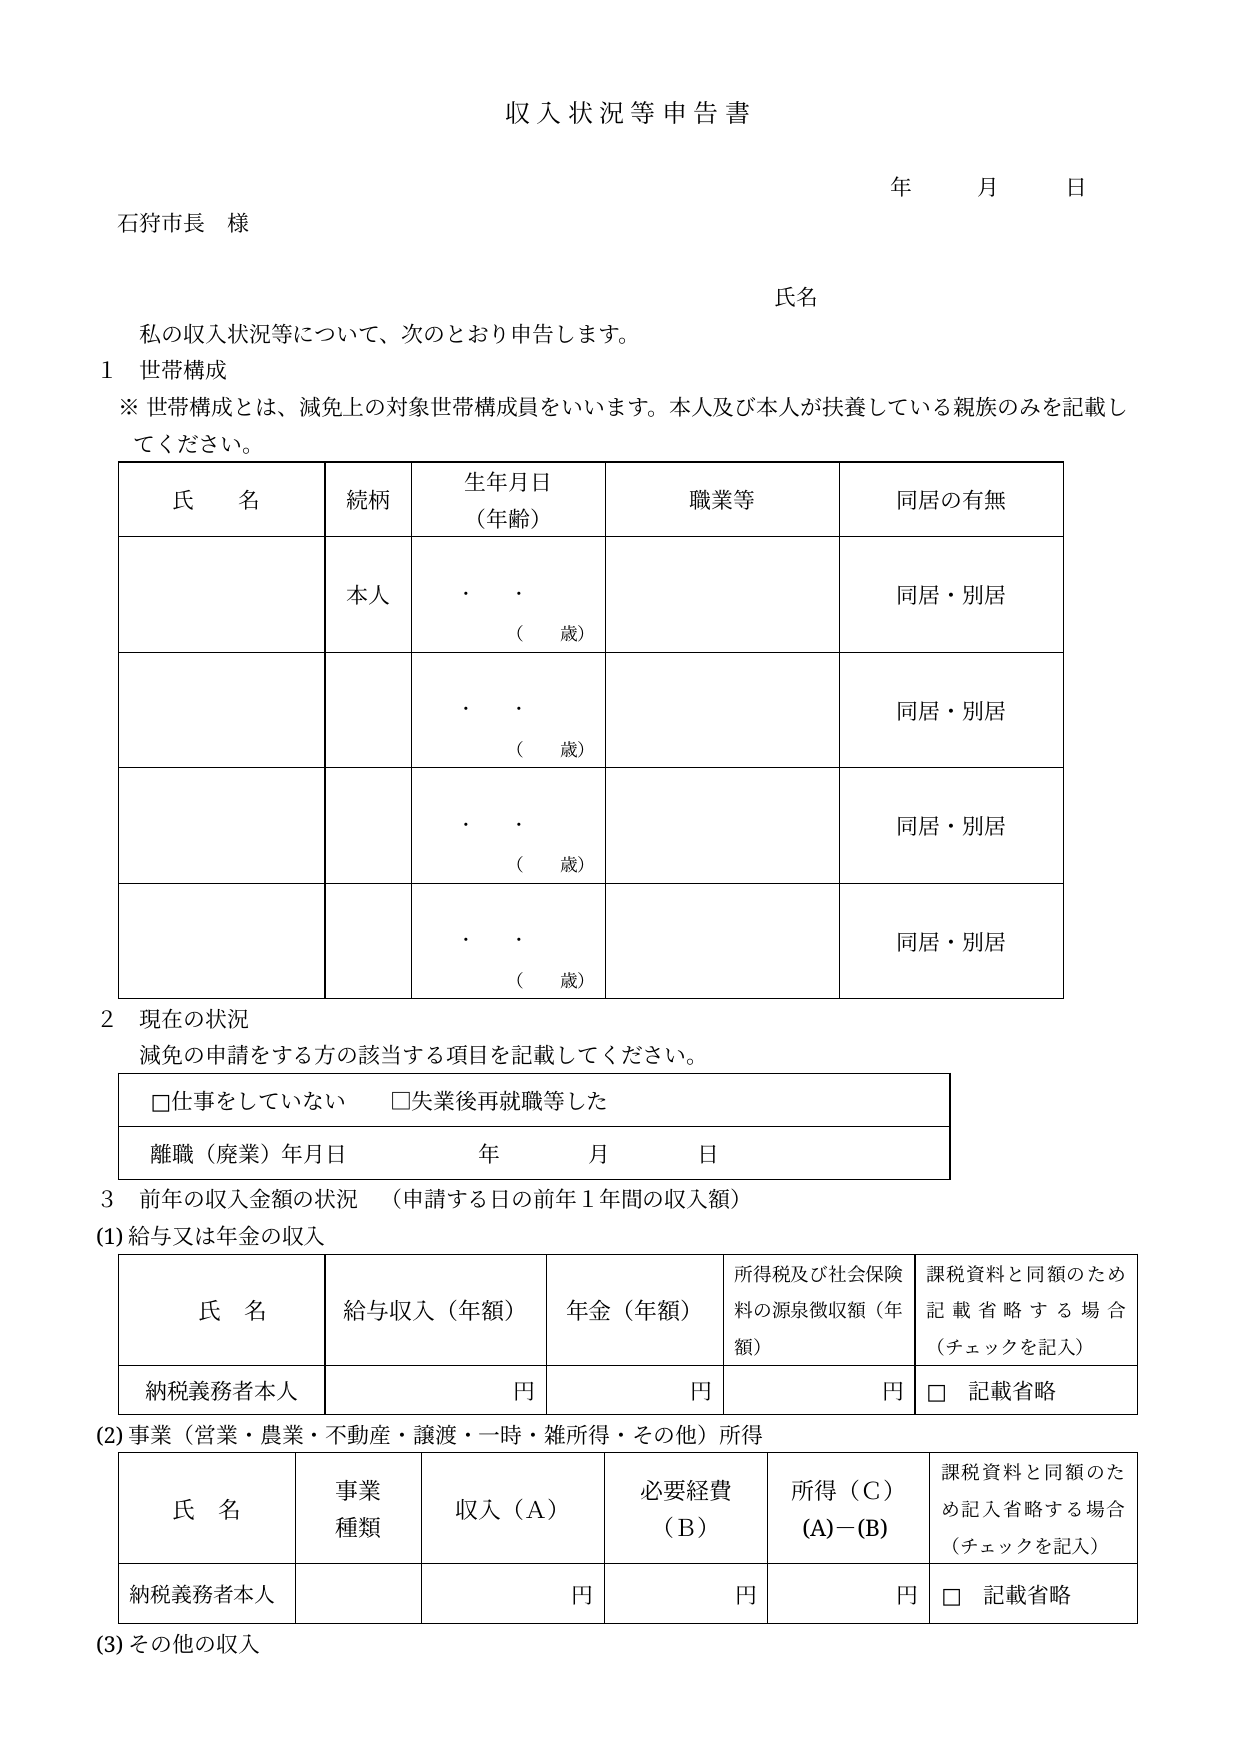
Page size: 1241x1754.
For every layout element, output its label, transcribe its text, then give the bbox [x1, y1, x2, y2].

table_cell [119, 884, 324, 998]
table_header 課税資料と同額のため記載省略する場合（チェックを記入） [916, 1255, 1137, 1365]
table_cell [296, 1564, 421, 1623]
table_cell 円 [768, 1564, 929, 1623]
table_header 事業 種類 [296, 1453, 421, 1563]
table_cell [326, 884, 411, 998]
text 石狩市長 様 [74, 204, 1181, 241]
table_cell 納税義務者本人 [119, 1366, 324, 1414]
table_cell 円 [422, 1564, 604, 1623]
table_header □仕事をしていない □失業後再就職等した [119, 1074, 949, 1126]
table_header 生年月日 （年齢） [412, 463, 605, 536]
table_cell [606, 884, 839, 998]
table_header 同居の有無 [840, 463, 1063, 536]
table_cell ・ ・ （ 歳） [412, 768, 605, 883]
table_cell 本人 [326, 537, 411, 652]
text 年 月 日 [74, 167, 1181, 204]
text ※ 世帯構成とは、減免上の対象世帯構成員をいいます。本人及び本人が扶養している親族のみを記載し [31, 388, 1181, 425]
table_cell 同居・別居 [840, 884, 1063, 998]
table_cell 円 [724, 1366, 914, 1414]
text ２ 現在の状況 [74, 999, 1181, 1036]
table_header 給与収入（年額） [326, 1255, 546, 1365]
table_header 収入（Ａ） [422, 1453, 604, 1563]
table_cell ・ ・ （ 歳） [412, 653, 605, 767]
table_cell 円 [326, 1366, 546, 1414]
table_cell 同居・別居 [840, 653, 1063, 767]
text (1) 給与又は年金の収入 [74, 1217, 1181, 1253]
text １ 世帯構成 [74, 351, 1181, 388]
table_header 氏 名 [119, 1453, 295, 1563]
table_header 続柄 [326, 463, 411, 536]
table_cell □ 記載省略 [916, 1366, 1137, 1414]
table_header 課税資料と同額のため記入省略する場合（チェックを記入） [930, 1453, 1137, 1563]
text 収 入 状 況 等 申 告 書 [74, 94, 1181, 131]
table_cell [326, 653, 411, 767]
table_cell 離職（廃業）年月日 年 月 日 [119, 1127, 949, 1179]
table_cell [119, 768, 324, 883]
table_cell [119, 653, 324, 767]
table_header 職業等 [606, 463, 839, 536]
table_cell ・ ・ （ 歳） [412, 537, 605, 652]
text 氏名 [96, 241, 1181, 314]
table_cell 同居・別居 [840, 537, 1063, 652]
table_cell □ 記載省略 [930, 1564, 1137, 1623]
table_header 年金（年額） [547, 1255, 723, 1365]
table_header 氏 名 [119, 463, 324, 536]
table_cell 円 [547, 1366, 723, 1414]
table_cell [606, 768, 839, 883]
table_cell [606, 653, 839, 767]
table_header 所得（Ｃ） (A)－(B) [768, 1453, 929, 1563]
table_cell 円 [605, 1564, 767, 1623]
text 私の収入状況等について、次のとおり申告します。 [74, 314, 1181, 351]
table_cell [119, 537, 324, 652]
table_cell 納税義務者本人 [119, 1564, 295, 1623]
text (3) その他の収入 [74, 1624, 1181, 1661]
table_cell 同居・別居 [840, 768, 1063, 883]
table_header 所得税及び社会保険料の源泉徴収額（年額） [724, 1255, 914, 1365]
text (2) 事業（営業・農業・不動産・譲渡・一時・雑所得・その他）所得 [74, 1415, 1181, 1452]
table_header 氏 名 [119, 1255, 324, 1365]
text ３ 前年の収入金額の状況 （申請する日の前年１年間の収入額） [74, 1180, 1181, 1217]
table_header 必要経費（Ｂ） [605, 1453, 767, 1563]
table_cell [606, 537, 839, 652]
text てください。 [133, 425, 1181, 461]
text 減免の申請をする方の該当する項目を記載してください。 [74, 1036, 1181, 1073]
table_cell ・ ・ （ 歳） [412, 884, 605, 998]
table_cell [326, 768, 411, 883]
